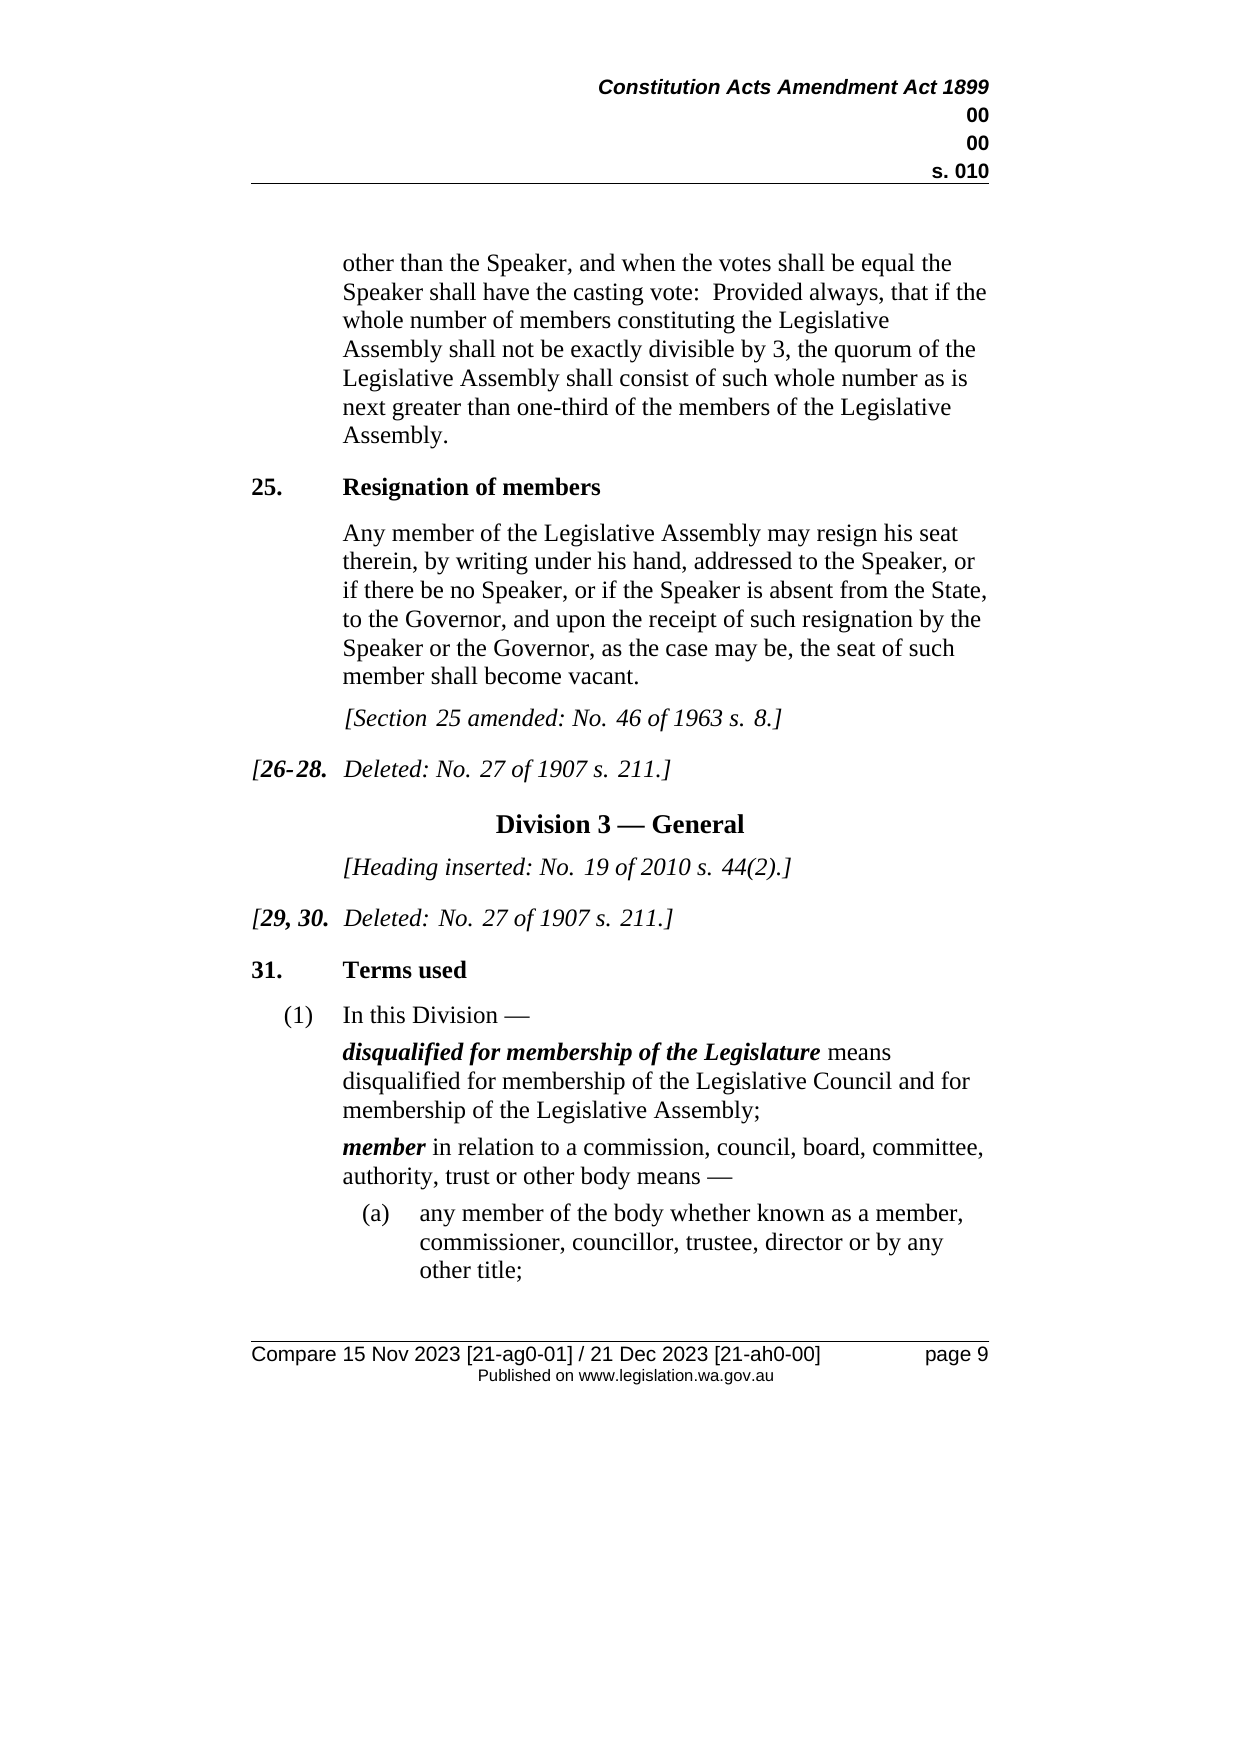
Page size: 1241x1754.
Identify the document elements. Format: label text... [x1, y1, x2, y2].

subtitle Division 3 — General [251, 808, 989, 839]
subtitle 31. Terms used [251, 955, 989, 984]
subtitle 25. Resignation of members [251, 472, 989, 501]
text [251, 248, 989, 449]
text [29, 30. Deleted: No. 27 of 1907 s. 211.] [251, 903, 989, 932]
text [Section 25 amended: No. 46 of 1963 s. 8.] [251, 703, 989, 731]
text Any member of the Legislative Assembly may resign his seat therein, by writing under his hand, addressed to the Speaker, or if there be no Speaker, or if the Speaker is absent from the State, to the Governor, and upon the receipt of such resignation by the Speaker or the Governor, as the case may be, the seat of such member shall become vacant. [251, 518, 989, 690]
text (a) any member of the body whether known as a member, commissioner, councillor, trustee, director or by any other title; [251, 1198, 989, 1284]
text disqualified for membership of the Legislature means disqualified for membership of the Legislative Council and for membership of the Legislative Assembly; [251, 1037, 989, 1124]
text [26-28. Deleted: No. 27 of 1907 s. 211.] [251, 754, 989, 783]
text (1) In this Division — [251, 1000, 989, 1029]
text member in relation to a commission, council, board, committee, authority, trust or other body means — [251, 1132, 989, 1189]
subtitle [Heading inserted: No. 19 of 2010 s. 44(2).] [251, 852, 989, 880]
